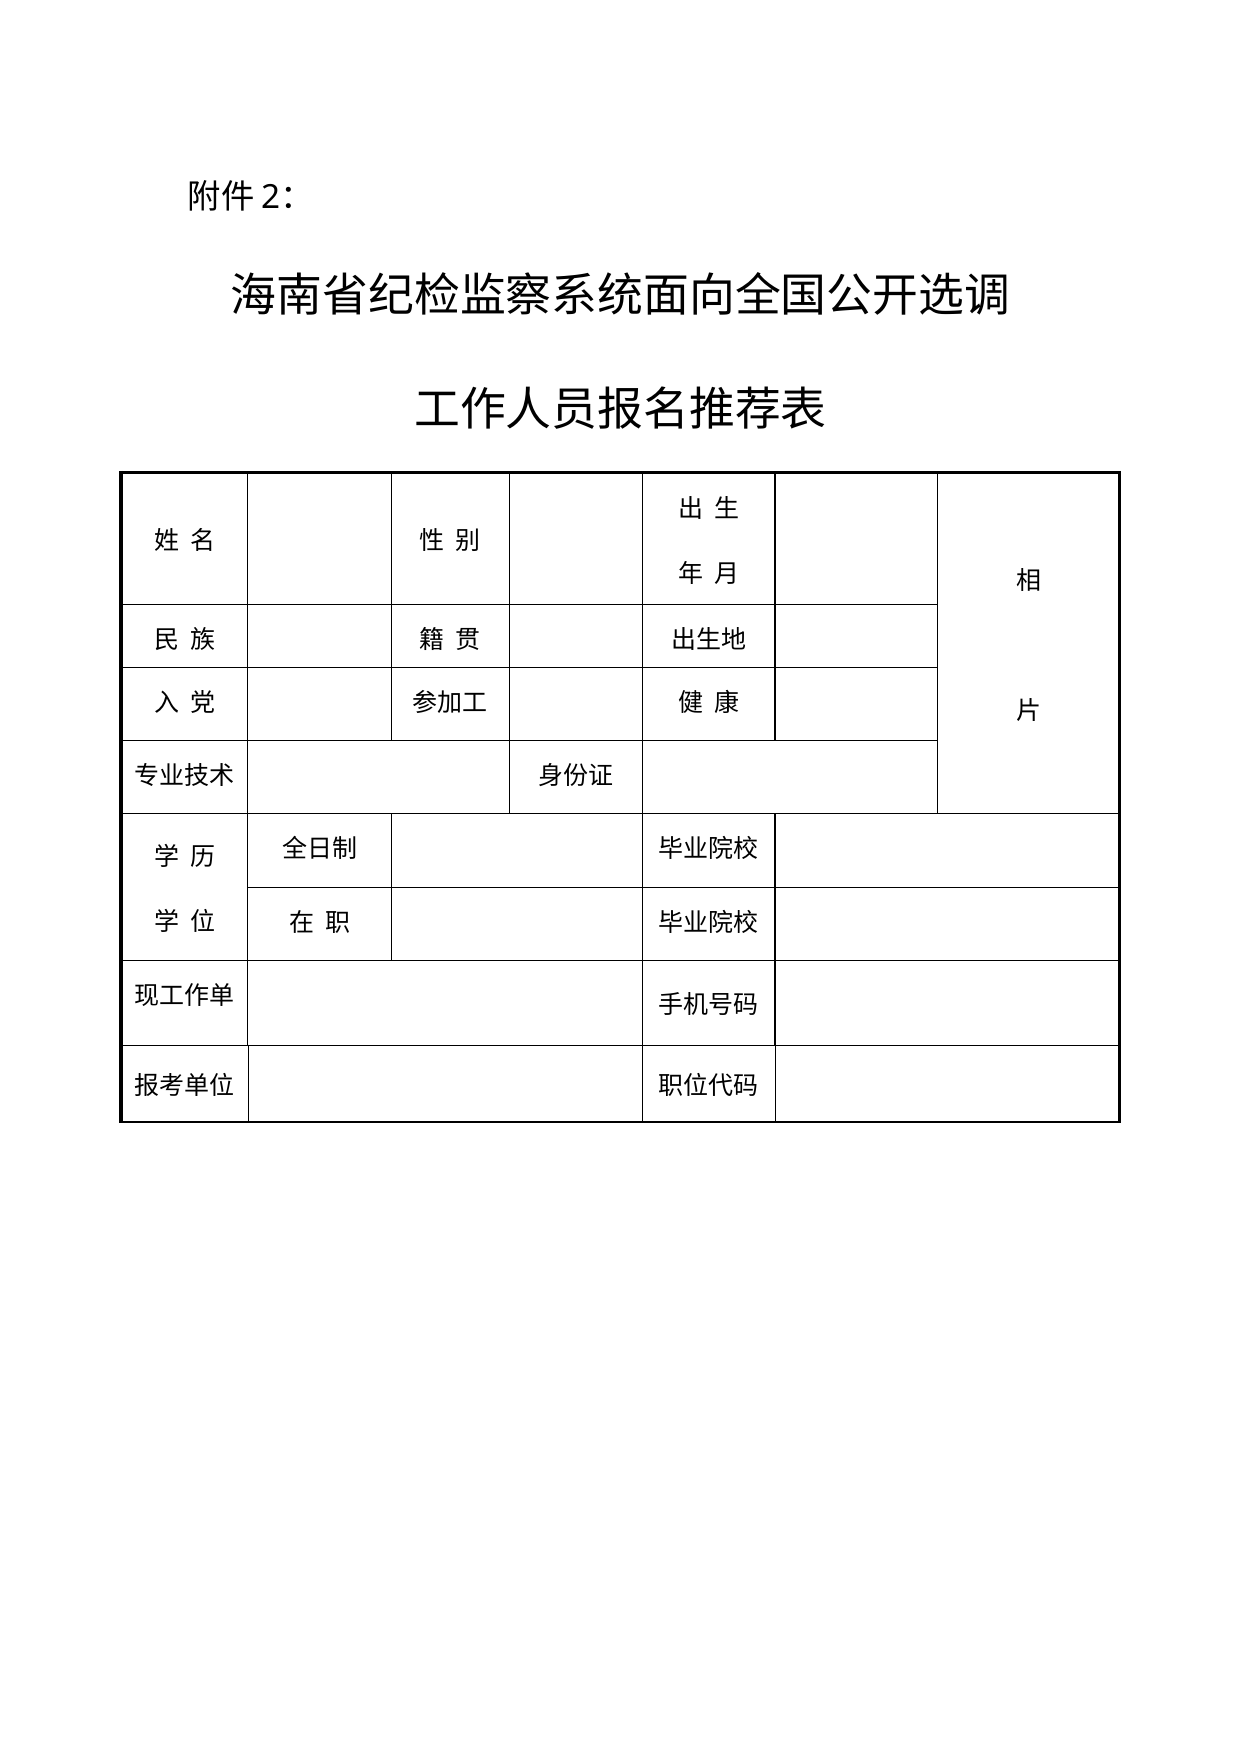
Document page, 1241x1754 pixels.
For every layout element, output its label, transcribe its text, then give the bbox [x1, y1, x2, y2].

table_header 性 别 [392, 474, 509, 604]
table_cell 毕业院校系及专业 [643, 888, 774, 960]
table_cell 手机号码 [643, 961, 774, 1044]
table_cell [248, 668, 391, 740]
table_cell [249, 1046, 642, 1121]
table_header 姓 名 [123, 474, 247, 604]
table_cell [776, 605, 937, 667]
table_cell 报考单位 [123, 1046, 248, 1121]
table_cell 毕业院校系及专业 [643, 814, 774, 887]
table_cell 籍 贯 [392, 605, 509, 667]
table_header 相 片 [938, 474, 1118, 813]
table_header [248, 474, 391, 604]
table_cell 学 历 学 位 [123, 814, 247, 960]
table_cell 现工作单位及职务 [123, 961, 247, 1044]
table_cell 全日制 教 育 [248, 814, 391, 887]
table_cell [643, 741, 937, 813]
table_cell [776, 961, 1118, 1044]
table_cell [510, 668, 642, 740]
table_cell 专业技术职务 [123, 741, 247, 813]
table_cell 入 党 时 间 [123, 668, 247, 740]
table_cell [248, 961, 642, 1044]
table_cell 参加工作时间 [392, 668, 509, 740]
table_cell [248, 741, 509, 813]
table_cell 健 康 状 况 [643, 668, 774, 740]
table_cell [392, 814, 642, 887]
table_cell [510, 605, 642, 667]
table_cell 民 族 [123, 605, 247, 667]
text 工作人员报名推荐表 [187, 357, 1053, 454]
text 附件2： [187, 162, 1053, 227]
table_cell [392, 888, 642, 960]
table_cell [248, 605, 391, 667]
table_cell 身份证 号 码 [510, 741, 642, 813]
table_cell [776, 1046, 1118, 1121]
table_cell 职位代码 [643, 1046, 775, 1121]
table_cell [776, 814, 1118, 887]
table_header [510, 474, 642, 604]
table_cell 出生地 [643, 605, 774, 667]
table_cell 在 职 教 育 [248, 888, 391, 960]
table_header 出 生 年 月 [643, 474, 774, 604]
table_header [776, 474, 937, 604]
text 海南省纪检监察系统面向全国公开选调 [187, 243, 1053, 341]
table_cell [776, 668, 937, 740]
table_cell [776, 888, 1118, 960]
